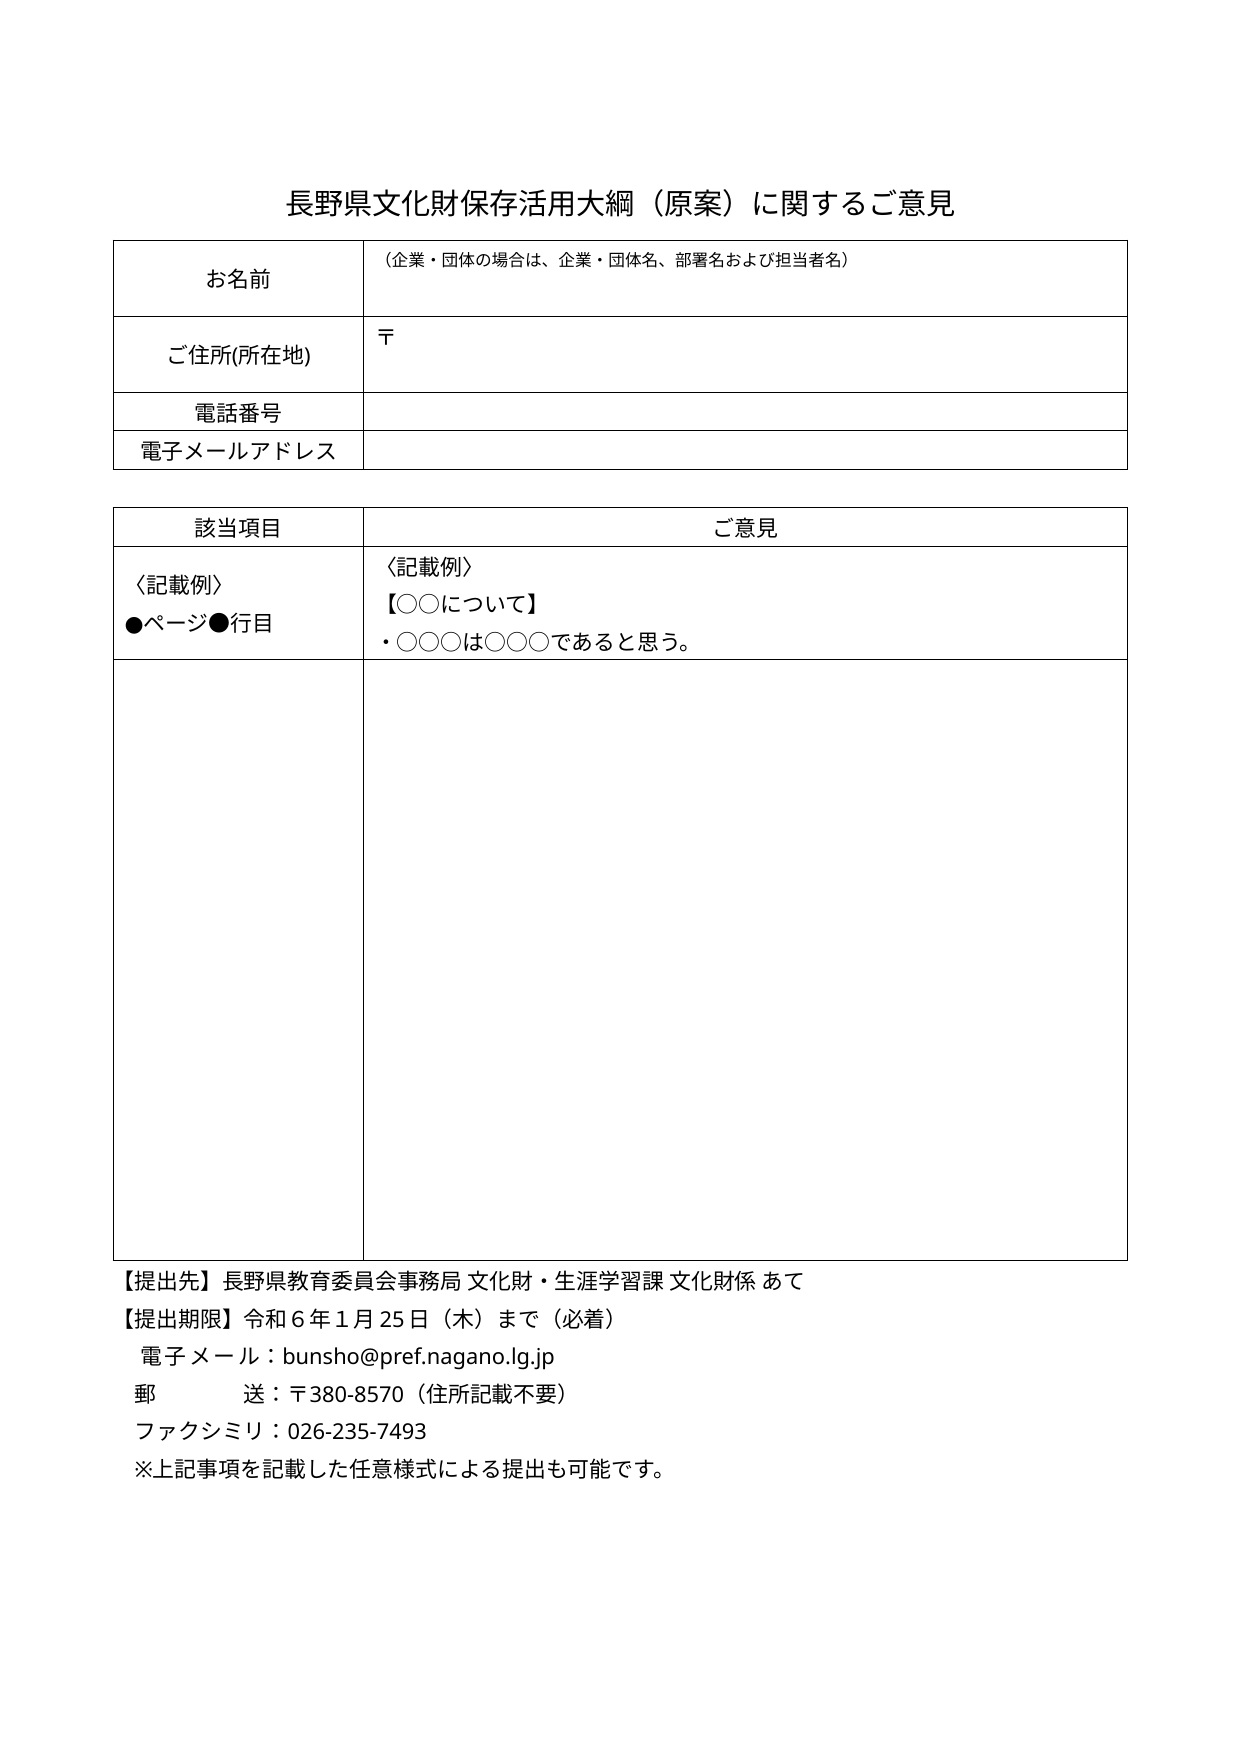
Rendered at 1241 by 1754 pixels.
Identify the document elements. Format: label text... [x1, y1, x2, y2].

table_cell 電話番号 [114, 393, 363, 430]
text 【提出先】長野県教育委員会事務局 文化財・生涯学習課 文化財係 あて [112, 1261, 1128, 1299]
table_cell [364, 660, 1127, 1260]
text 長野県文化財保存活用大綱（原案）に関するご意見 [112, 164, 1128, 239]
table_cell [364, 393, 1127, 430]
text ファクシミリ：026-235-7493 [112, 1411, 1128, 1449]
text 郵 送：〒380-8570（住所記載不要） [112, 1374, 1128, 1411]
text ※上記事項を記載した任意様式による提出も可能です。 [112, 1449, 1128, 1486]
table_header お名前 [114, 241, 363, 316]
table_header ご意見 [364, 508, 1127, 546]
table_cell [364, 431, 1127, 469]
text 電子メール：bunsho@pref.nagano.lg.jp [112, 1336, 1128, 1374]
table_header （企業・団体の場合は、企業・団体名、部署名および担当者名） [364, 241, 1127, 316]
table_cell 〈記載例〉 【○○について】 ・○○○は○○○であると思う。 [364, 547, 1127, 659]
table_cell [114, 660, 363, 1260]
table_cell 〈記載例〉 ●ページ●行目 [114, 547, 363, 659]
text 【提出期限】令和６年１月25日（木）まで（必着） [112, 1299, 1128, 1336]
table_cell ご住所(所在地) [114, 317, 363, 392]
table_header 該当項目 [114, 508, 363, 546]
table_cell 〒 [364, 317, 1127, 392]
table_cell 電子メールアドレス [114, 431, 363, 469]
